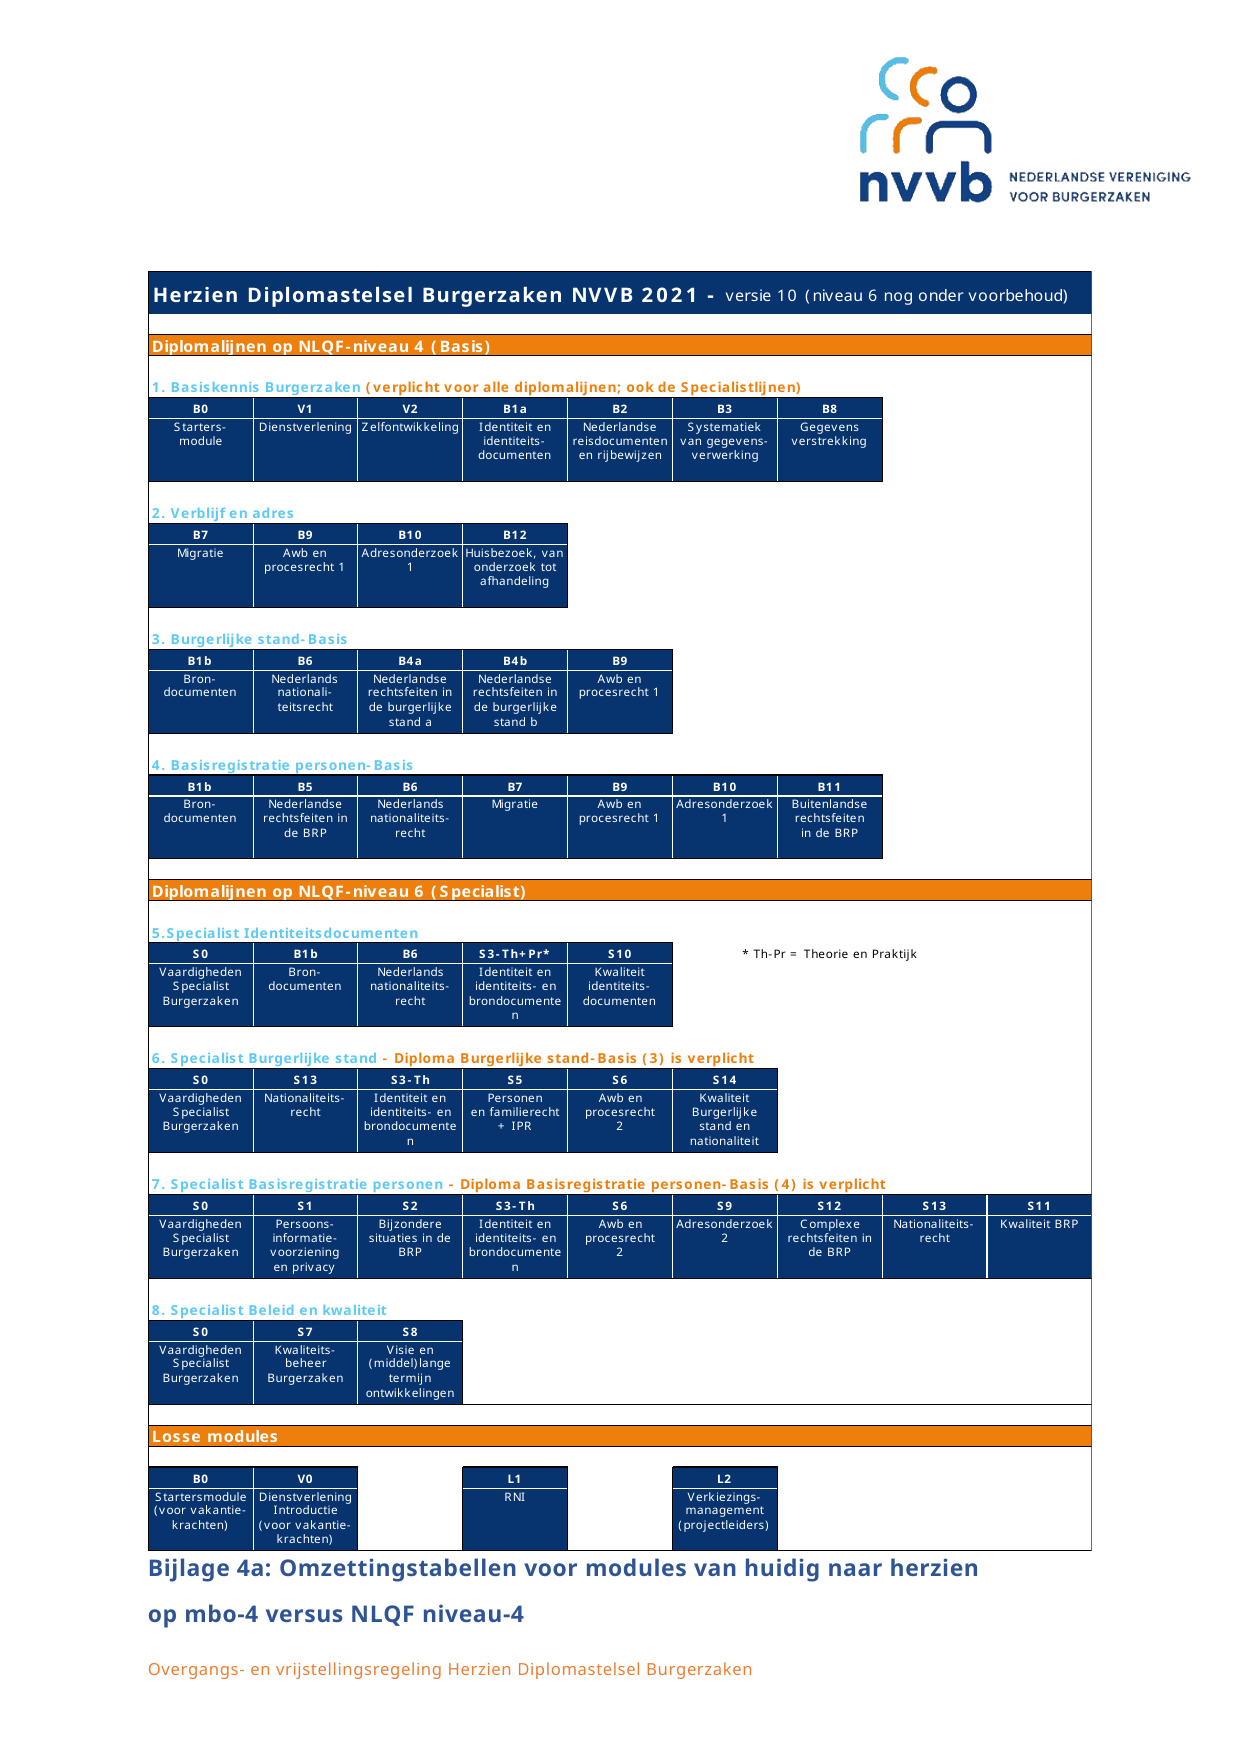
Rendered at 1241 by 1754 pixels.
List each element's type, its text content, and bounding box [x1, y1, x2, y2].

subtitle op mbo-4 versus NLQF niveau-4 [148, 1598, 1092, 1630]
subtitle Bijlage 4a: Omzettingstabellen voor modules van huidig naar herzien [148, 1552, 1092, 1583]
picture [859, 56, 1192, 204]
